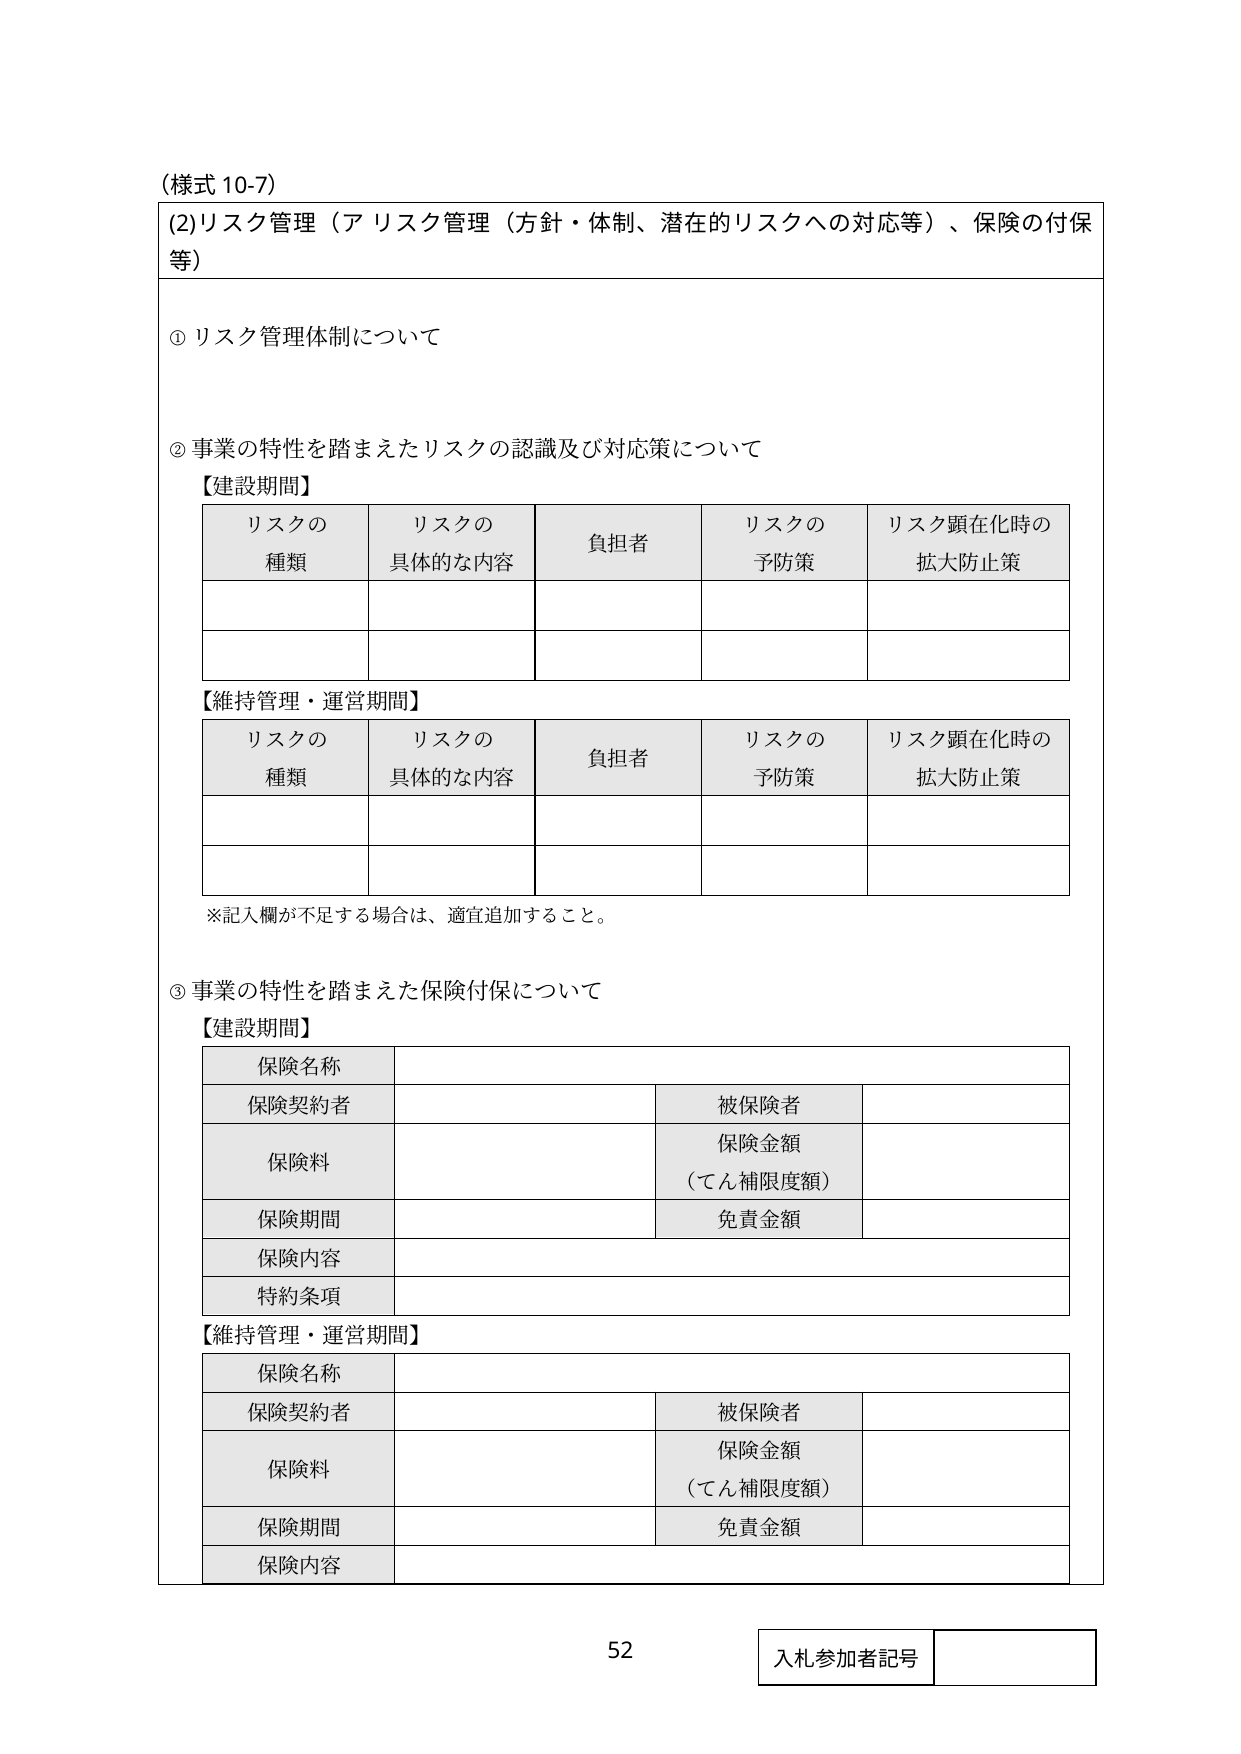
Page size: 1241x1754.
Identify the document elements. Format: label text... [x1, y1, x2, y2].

table_header (2)リスク管理（ア リスク管理（方針・体制、潜在的リスクへの対応等）、保険の付保等） [159, 203, 1103, 278]
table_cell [159, 279, 1103, 1584]
subtitle （様式10-7） [148, 164, 1092, 202]
